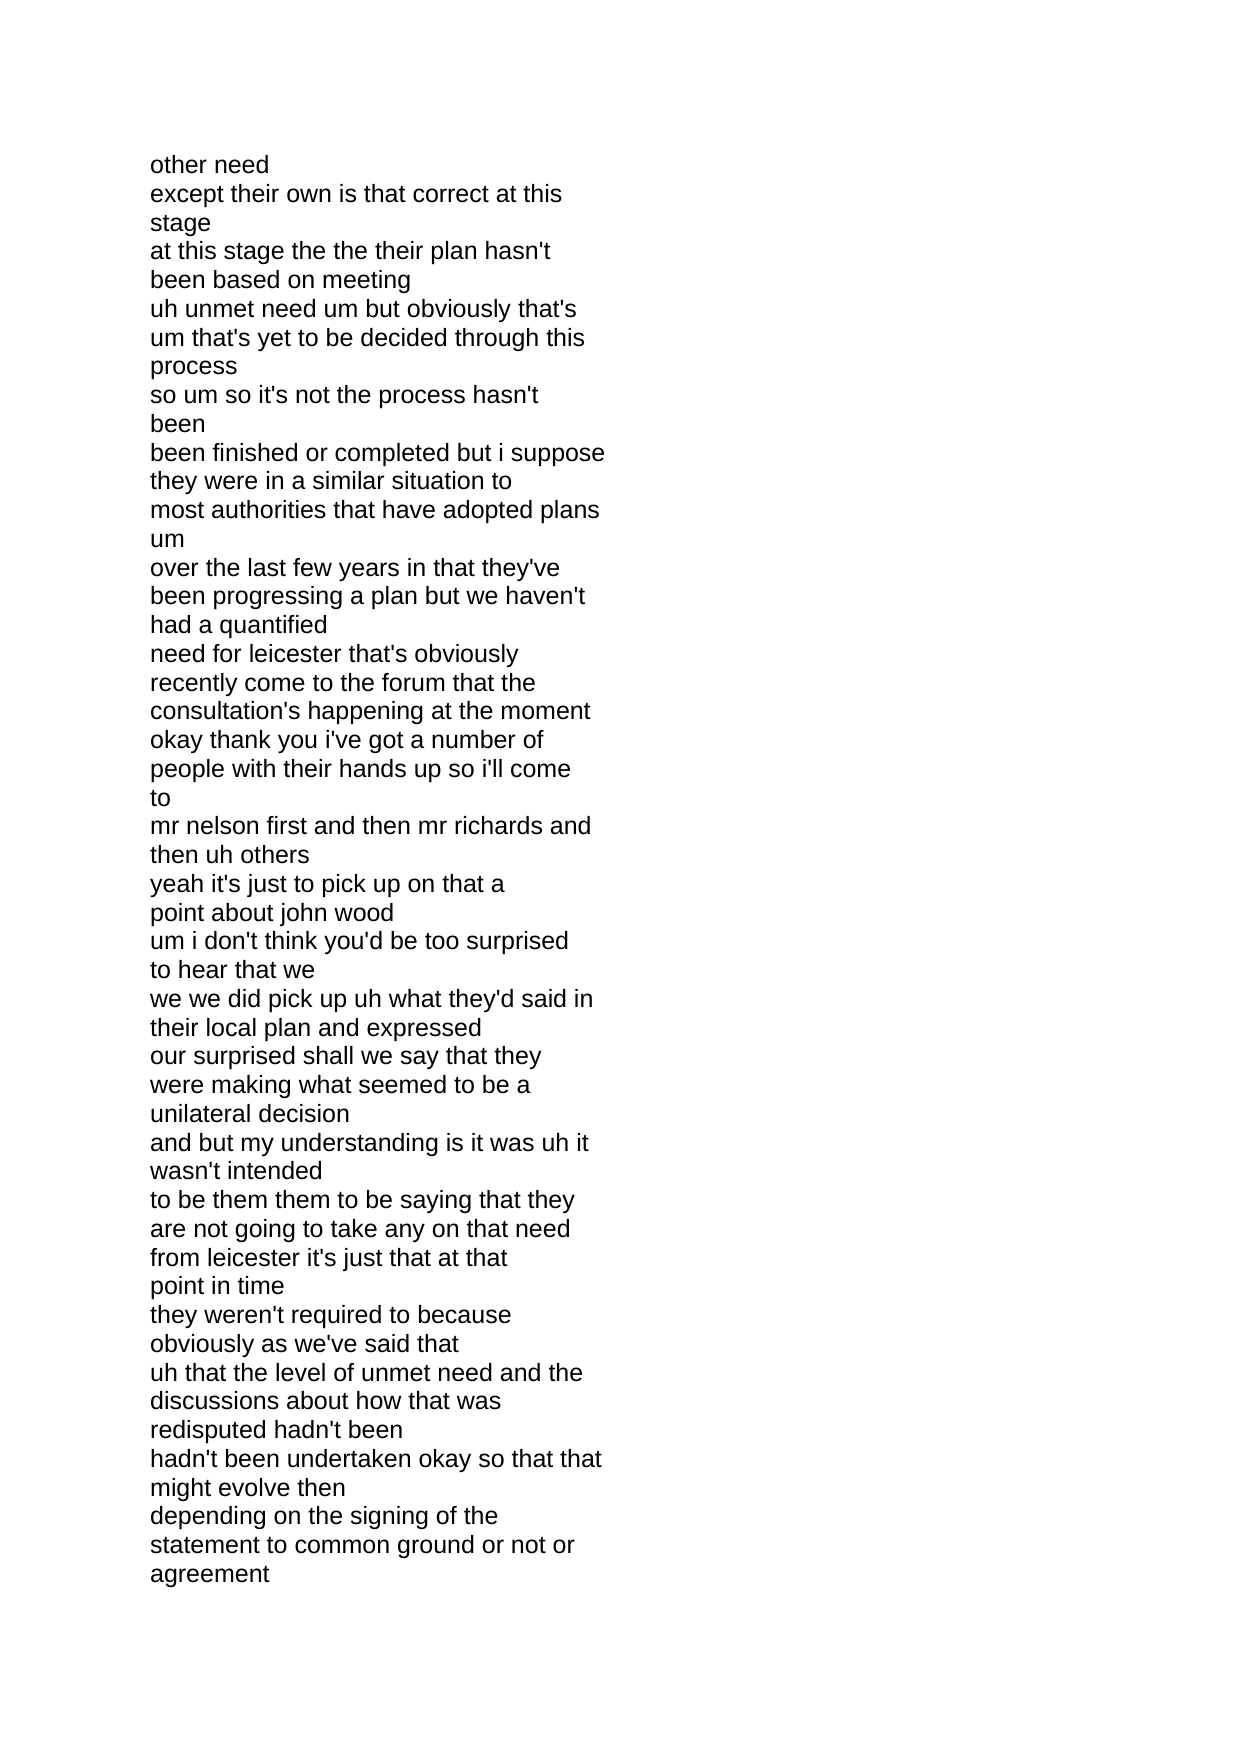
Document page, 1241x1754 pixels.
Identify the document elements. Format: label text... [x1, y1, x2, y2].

text been finished or completed but i suppose [150, 437, 1090, 466]
text agreement [150, 1559, 1090, 1587]
text and but my understanding is it was uh it [150, 1127, 1090, 1156]
text depending on the signing of the [150, 1501, 1090, 1530]
text obviously as we've said that [150, 1329, 1090, 1357]
text are not going to take any on that need [150, 1214, 1090, 1242]
text point in time [150, 1271, 1090, 1300]
text been [150, 409, 1090, 437]
text unilateral decision [150, 1099, 1090, 1127]
text uh that the level of unmet need and the [150, 1357, 1090, 1386]
text statement to common ground or not or [150, 1530, 1090, 1559]
text consultation's happening at the moment [150, 696, 1090, 725]
text yeah it's just to pick up on that a [150, 869, 1090, 897]
text recently come to the forum that the [150, 667, 1090, 696]
text um that's yet to be decided through this [150, 322, 1090, 351]
text were making what seemed to be a [150, 1070, 1090, 1099]
text discussions about how that was [150, 1386, 1090, 1415]
text process [150, 351, 1090, 380]
text okay thank you i've got a number of [150, 725, 1090, 754]
text from leicester it's just that at that [150, 1242, 1090, 1271]
text to [150, 782, 1090, 811]
text um [150, 524, 1090, 552]
text then uh others [150, 840, 1090, 869]
text people with their hands up so i'll come [150, 754, 1090, 782]
text their local plan and expressed [150, 1012, 1090, 1041]
text redisputed hadn't been [150, 1415, 1090, 1444]
text over the last few years in that they've [150, 552, 1090, 581]
text most authorities that have adopted plans [150, 495, 1090, 524]
text um i don't think you'd be too surprised [150, 926, 1090, 955]
text so um so it's not the process hasn't [150, 380, 1090, 409]
text might evolve then [150, 1472, 1090, 1501]
text we we did pick up uh what they'd said in [150, 984, 1090, 1012]
text other need [150, 150, 1090, 179]
text need for leicester that's obviously [150, 639, 1090, 667]
text except their own is that correct at this [150, 179, 1090, 207]
text had a quantified [150, 610, 1090, 639]
text point about john wood [150, 897, 1090, 926]
text mr nelson first and then mr richards and [150, 811, 1090, 840]
text they were in a similar situation to [150, 466, 1090, 495]
text to hear that we [150, 955, 1090, 984]
text uh unmet need um but obviously that's [150, 294, 1090, 322]
text to be them them to be saying that they [150, 1185, 1090, 1214]
text stage [150, 207, 1090, 236]
text at this stage the the their plan hasn't [150, 236, 1090, 265]
text been based on meeting [150, 265, 1090, 294]
text wasn't intended [150, 1156, 1090, 1185]
text our surprised shall we say that they [150, 1041, 1090, 1070]
text they weren't required to because [150, 1300, 1090, 1329]
text been progressing a plan but we haven't [150, 581, 1090, 610]
text hadn't been undertaken okay so that that [150, 1444, 1090, 1472]
